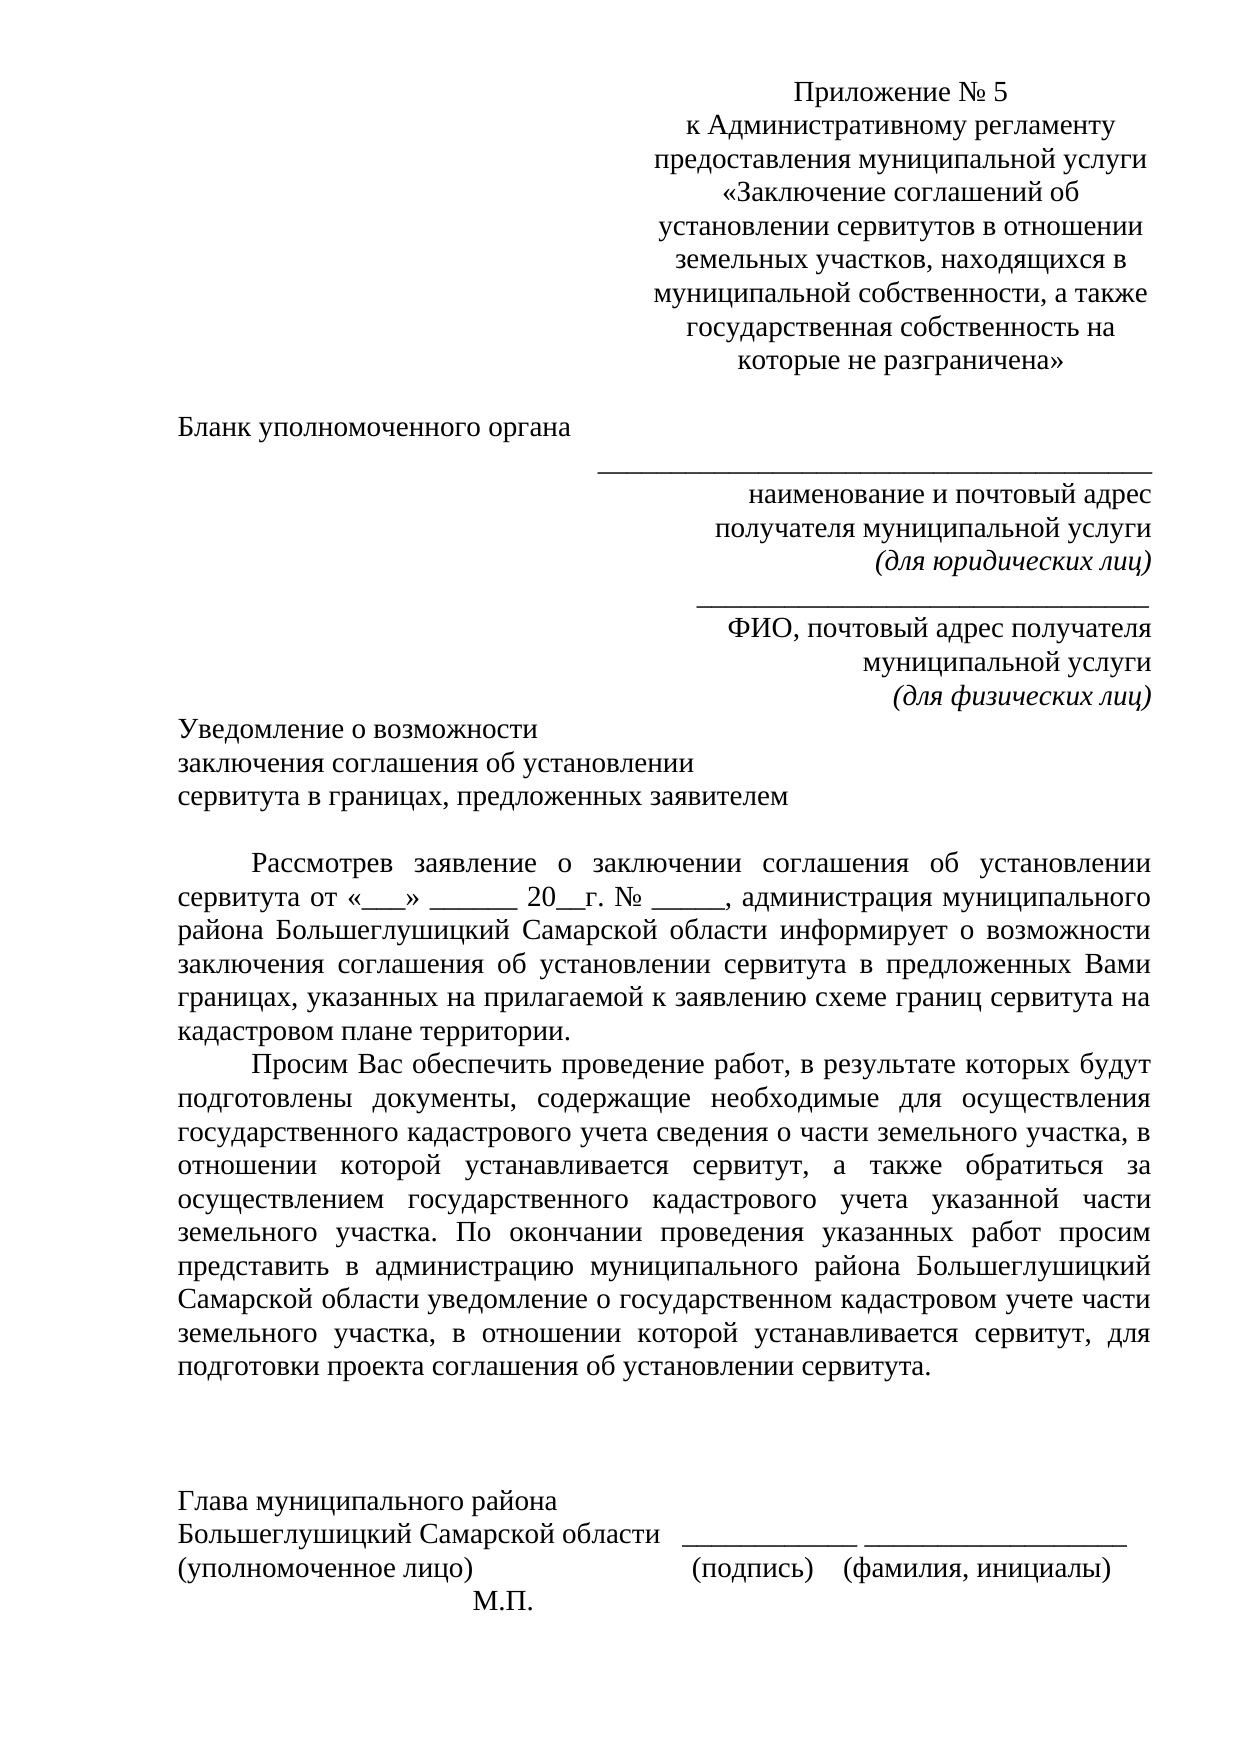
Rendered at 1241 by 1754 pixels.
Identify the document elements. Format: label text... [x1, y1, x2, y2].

text М.П. [177, 1583, 1152, 1617]
text Большеглушицкий Самарской области ____________ __________________ [177, 1516, 1152, 1550]
text получателя муниципальной услуги [177, 510, 1152, 543]
text Рассмотрев заявление о заключении соглашения об установлении сервитута от «___» ______ 20__г. № _____, администрация муниципального района Большеглушицкий Самарской области информирует о возможности заключения соглашения об установлении сервитута в предложенных Вами границах, указанных на прилагаемой к заявлению схеме границ сервитута на кадастровом плане территории. [177, 845, 1152, 1047]
text к Административному регламенту предоставления муниципальной услуги «Заключение соглашений об установлении сервитутов в отношении земельных участков, находящихся в муниципальной собственности, а также государственная собственность на которые не разграничена» [650, 107, 1152, 376]
text наименование и почтовый адрес [177, 476, 1152, 510]
text Приложение № 5 [650, 74, 1152, 107]
text (для юридических лиц) [177, 543, 1152, 577]
text Уведомление о возможности [177, 711, 1152, 745]
text Бланк уполномоченного органа [177, 409, 1152, 443]
text ФИО, почтовый адрес получателя [177, 611, 1152, 644]
text Глава муниципального района [177, 1483, 1152, 1516]
text (для физических лиц) [576, 678, 1152, 711]
text (уполномоченное лицо) (подпись) (фамилия, инициалы) [177, 1550, 1152, 1583]
text муниципальной услуги [177, 644, 1152, 678]
text ______________________________________ [177, 443, 1152, 476]
text сервитута в границах, предложенных заявителем [177, 778, 1152, 812]
text _______________________________ [650, 577, 1152, 611]
text заключения соглашения об установлении [177, 745, 1152, 778]
text Просим Вас обеспечить проведение работ, в результате которых будут подготовлены документы, содержащие необходимые для осуществления государственного кадастрового учета сведения о части земельного участка, в отношении которой устанавливается сервитут, а также обратиться за осуществлением государственного кадастрового учета указанной части земельного участка. По окончании проведения указанных работ просим представить в администрацию муниципального района Большеглушицкий Самарской области уведомление о государственном кадастровом учете части земельного участка, в отношении которой устанавливается сервитут, для подготовки проекта соглашения об установлении сервитута. [177, 1047, 1152, 1382]
